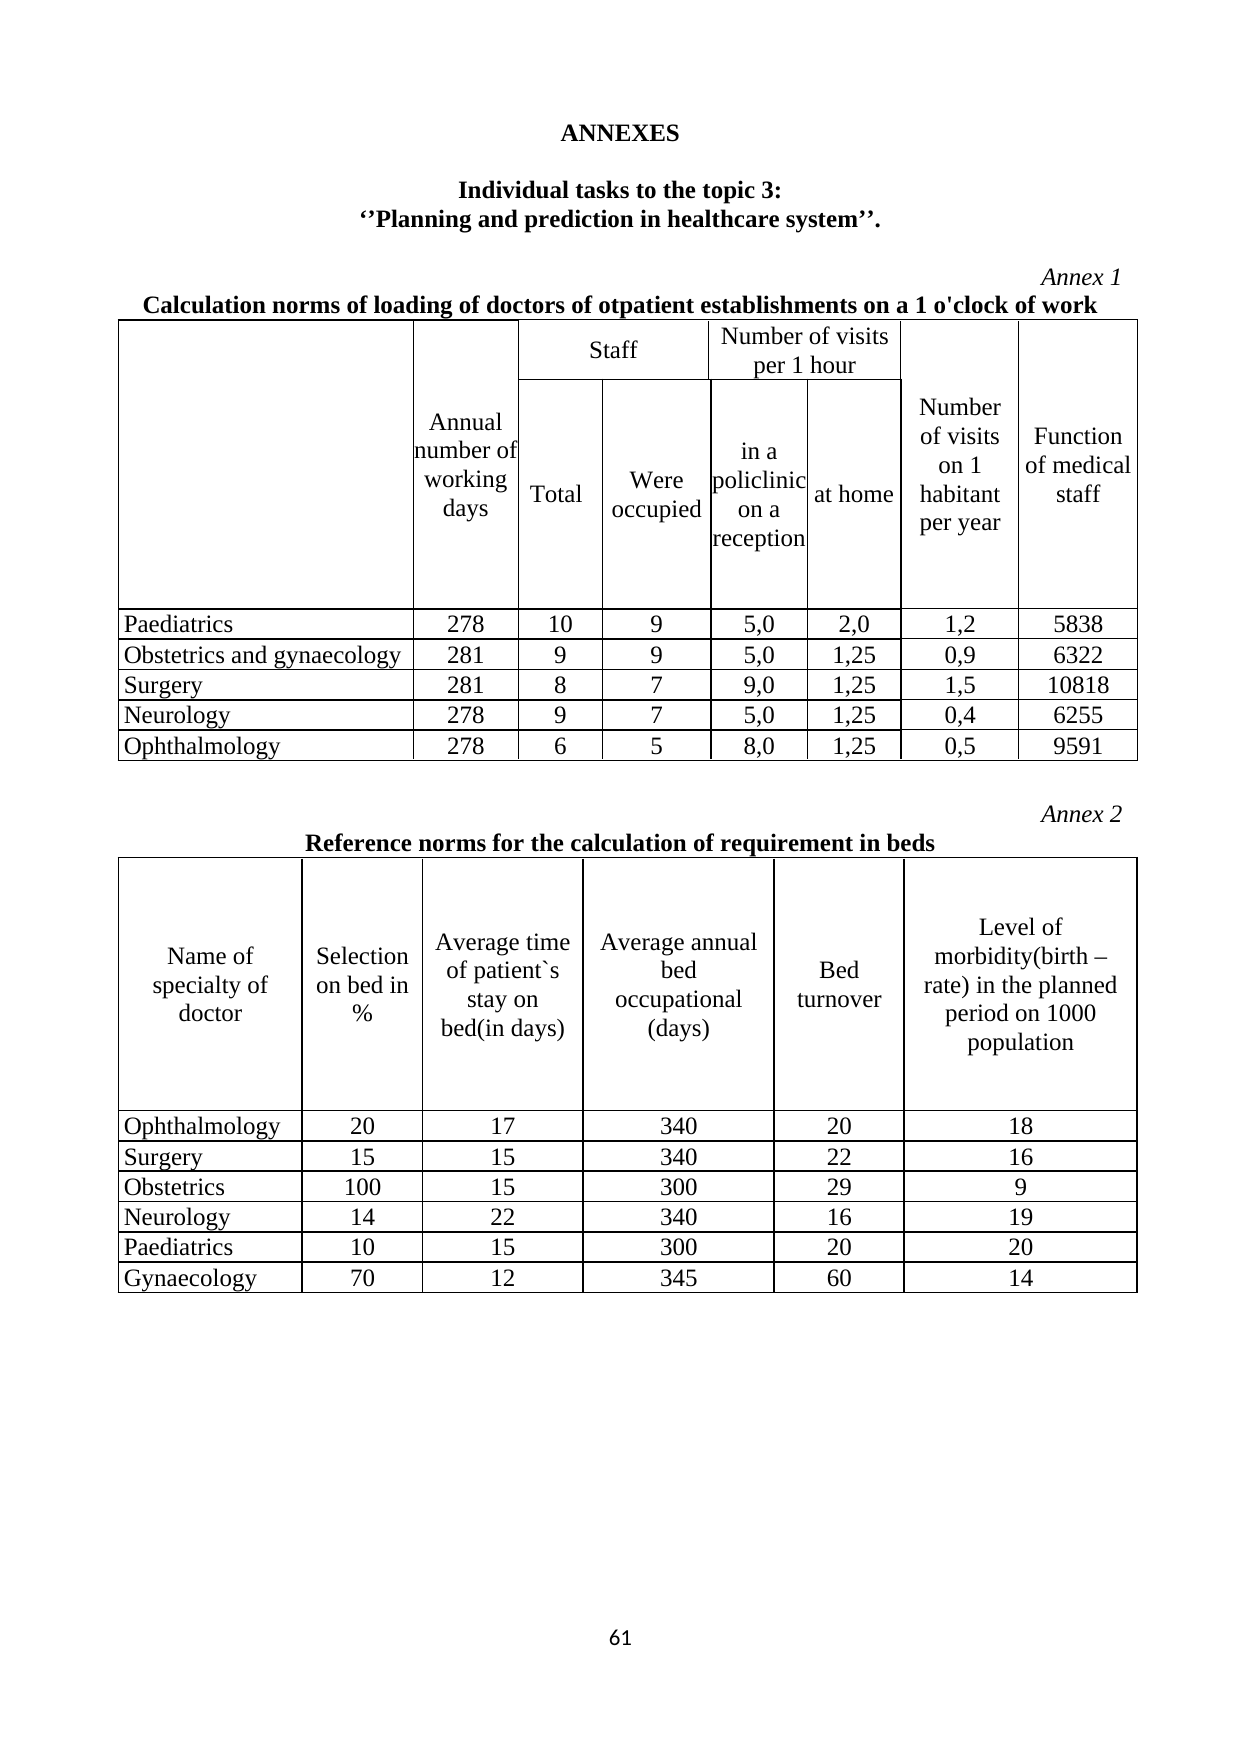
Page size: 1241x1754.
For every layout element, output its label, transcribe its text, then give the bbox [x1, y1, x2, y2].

table_cell 281 [414, 640, 518, 668]
table_cell 9 [905, 1172, 1136, 1201]
table_cell 9,0 [712, 670, 807, 699]
table_cell 9 [519, 701, 602, 729]
table_cell Total [519, 380, 602, 608]
table_cell 0,9 [902, 639, 1018, 668]
table_cell 15 [303, 1142, 422, 1170]
table_cell at home [808, 380, 900, 608]
table_cell 5838 [1019, 609, 1137, 638]
table_cell 20 [775, 1233, 903, 1261]
table_header Average time of patient`s stay on bed(in days) [423, 858, 583, 1110]
table_cell 0,5 [902, 730, 1018, 759]
table_cell 22 [423, 1202, 582, 1231]
text Calculation norms of loading of doctors of otpatient establishments on a 1 o'clock of work [118, 291, 1122, 319]
table_cell 5 [603, 731, 710, 759]
table_cell 281 [414, 670, 518, 699]
table_cell 60 [775, 1263, 903, 1292]
table_cell Surgery [119, 670, 413, 699]
text Individual tasks to the topic 3: [118, 176, 1122, 204]
table_cell 6322 [1019, 639, 1137, 668]
table_cell in a policlinic on a reception [712, 380, 807, 608]
table_cell 1,25 [808, 731, 900, 759]
table_cell Gynaecology [119, 1263, 301, 1292]
table_cell 14 [905, 1263, 1136, 1292]
table_cell 5,0 [712, 701, 807, 729]
table_cell 10 [519, 610, 602, 638]
table_header Function of medical staff [1019, 320, 1137, 608]
table_cell 17 [423, 1111, 582, 1140]
table_cell 10 [303, 1233, 422, 1261]
table_cell 29 [775, 1172, 903, 1201]
table_cell Obstetrics and gynaecology [119, 640, 413, 668]
table_cell 18 [905, 1111, 1136, 1140]
table_cell 0,4 [902, 700, 1018, 729]
table_cell 300 [584, 1233, 773, 1261]
text ANNEXES [118, 118, 1122, 147]
text Annex 2 [118, 799, 1122, 828]
text Annex 1 [118, 262, 1122, 291]
table_header Staff [519, 320, 709, 378]
table_cell Were occupied [603, 380, 710, 608]
table_cell 15 [423, 1142, 582, 1170]
table_cell 340 [584, 1202, 773, 1231]
table_cell 7 [603, 670, 710, 699]
table_cell 8,0 [712, 731, 807, 759]
table_cell 340 [584, 1111, 773, 1140]
table_cell 1,2 [902, 609, 1018, 638]
table_cell 16 [775, 1202, 903, 1231]
table_header Selection on bed in% [303, 858, 422, 1110]
table_cell 14 [303, 1202, 422, 1231]
table_cell 345 [584, 1263, 773, 1292]
table_header Number of visits on 1 habitant per year [901, 320, 1019, 608]
table_cell 9 [603, 610, 710, 638]
table_cell 8 [519, 670, 602, 699]
table_cell 12 [423, 1263, 582, 1292]
table_cell 300 [584, 1172, 773, 1201]
table_cell 1,25 [808, 701, 900, 729]
table_cell 15 [423, 1233, 582, 1261]
table_header Level of morbidity(birth – rate) in the planned period on 1000 population [905, 858, 1136, 1110]
table_header Bed turnover [775, 858, 904, 1110]
table_cell 20 [905, 1233, 1136, 1261]
table_cell 100 [303, 1172, 422, 1201]
table_cell Ophthalmology [119, 1111, 301, 1140]
table_cell 5,0 [712, 640, 807, 668]
table_cell 70 [303, 1263, 422, 1292]
table_cell 278 [414, 610, 518, 638]
table_cell 278 [414, 701, 518, 729]
table_cell Neurology [119, 701, 413, 729]
table_cell 6255 [1019, 700, 1137, 729]
table_header [119, 321, 413, 608]
table_cell 2,0 [808, 610, 900, 638]
table_cell 278 [414, 731, 518, 759]
table_header Average annual bed occupational (days) [584, 858, 774, 1110]
table_cell 10818 [1019, 670, 1137, 699]
table_cell 9 [519, 640, 602, 668]
text ‘’Planning and prediction in healthcare system’’. [118, 204, 1122, 233]
table_cell 5,0 [712, 610, 807, 638]
table_header Name of specialty of doctor [119, 858, 302, 1110]
table_cell Paediatrics [119, 610, 413, 638]
table_cell Ophthalmology [119, 731, 413, 759]
table_cell 1,5 [902, 670, 1018, 699]
table_header Number of visits per 1 hour [709, 320, 901, 378]
table_cell 15 [423, 1172, 582, 1201]
table_cell 7 [603, 701, 710, 729]
table_cell 19 [905, 1202, 1136, 1231]
table_cell 1,25 [808, 640, 900, 668]
table_cell 9591 [1019, 730, 1137, 759]
table_cell Surgery [119, 1142, 301, 1170]
table_header Annual number of working days [414, 321, 518, 608]
table_cell 340 [584, 1142, 773, 1170]
table_cell Paediatrics [119, 1233, 301, 1261]
table_cell 20 [775, 1111, 903, 1140]
table_cell Neurology [119, 1202, 301, 1231]
table_cell 1,25 [808, 670, 900, 699]
table_cell Obstetrics [119, 1172, 301, 1201]
table_cell 9 [603, 640, 710, 668]
table_cell 20 [303, 1111, 422, 1140]
table_cell 22 [775, 1142, 903, 1170]
text Reference norms for the calculation of requirement in beds [118, 828, 1122, 857]
table_cell 16 [905, 1142, 1136, 1170]
table_cell 6 [519, 731, 602, 759]
